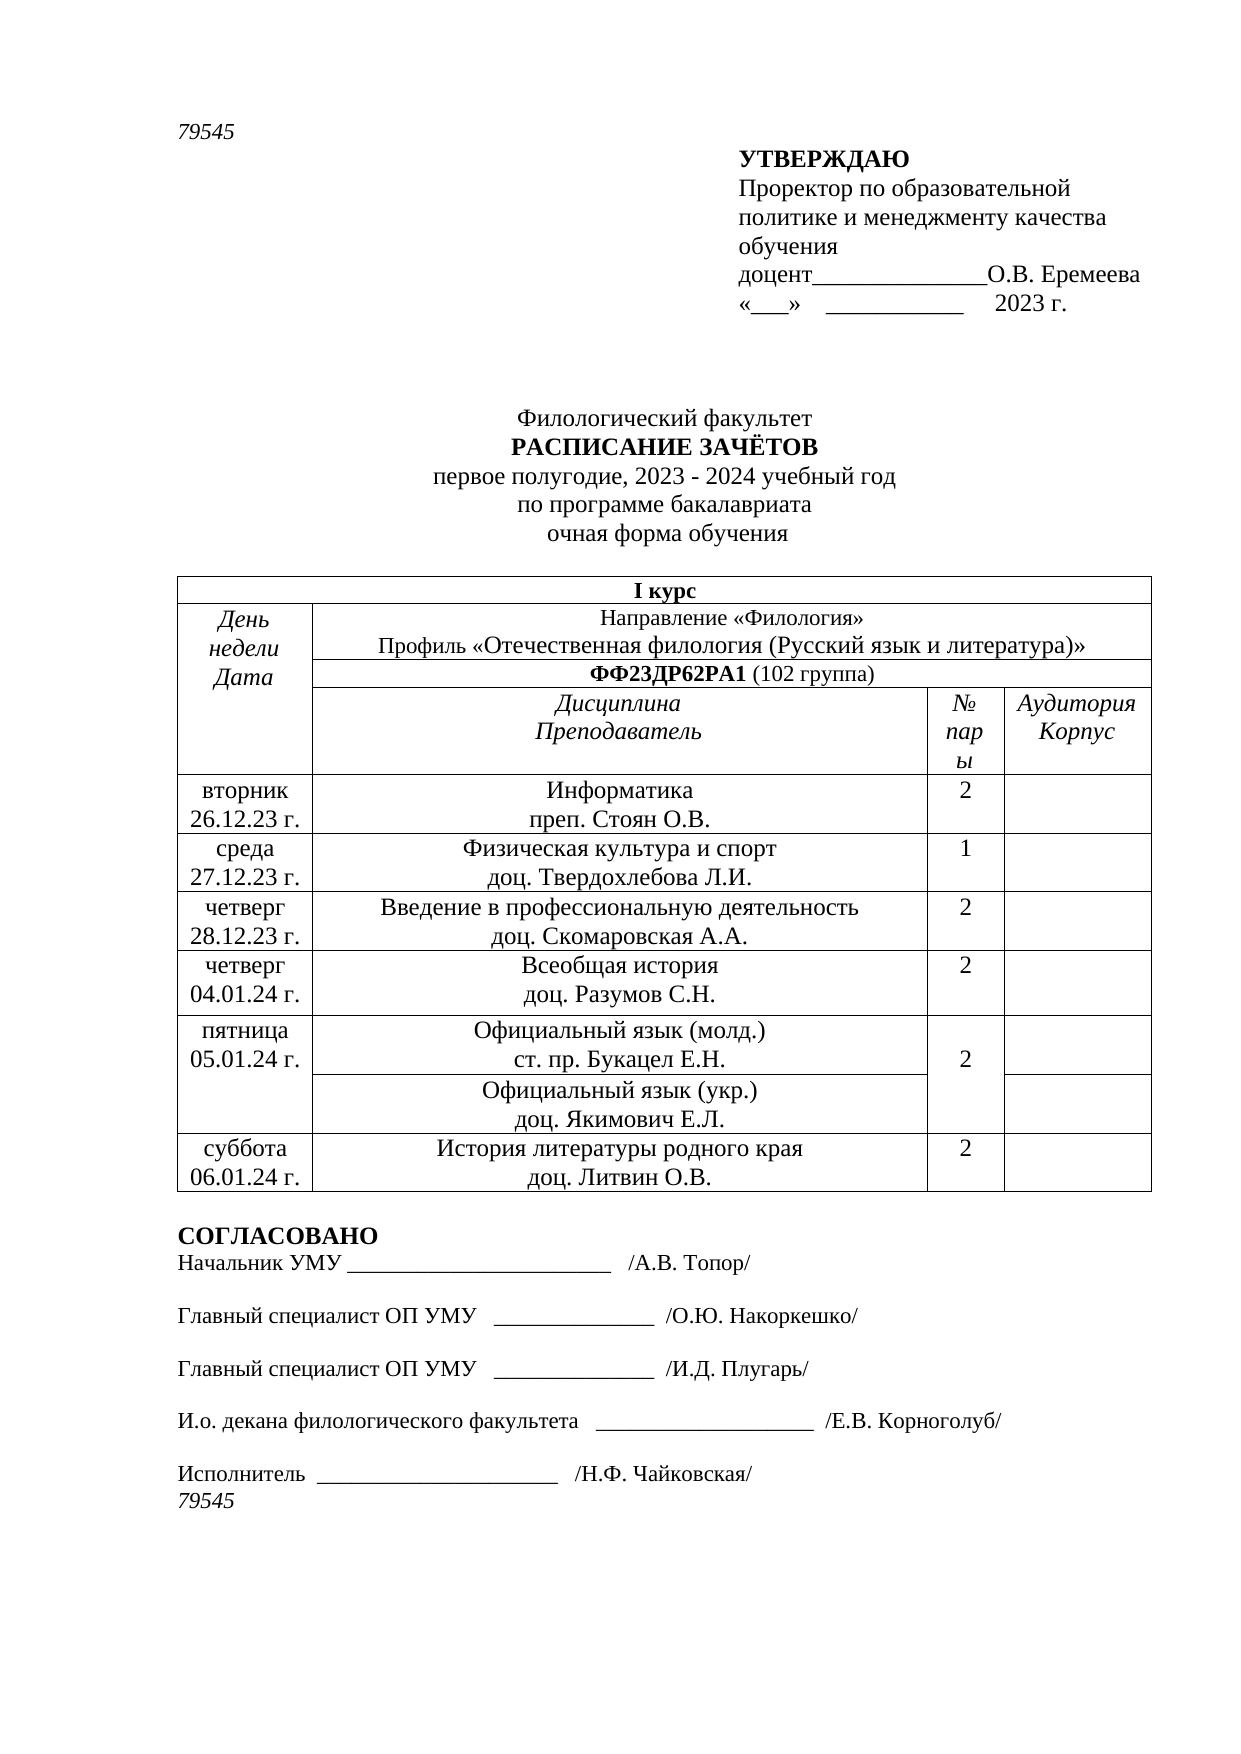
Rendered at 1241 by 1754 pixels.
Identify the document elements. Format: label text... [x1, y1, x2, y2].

text Главный специалист ОП УМУ ______________ /И.Д. Плугарь/ [177, 1355, 1152, 1381]
text доцент______________О.В. Еремеева [738, 259, 1152, 288]
text Начальник УМУ _______________________ /А.В. Топор/ [177, 1249, 1152, 1276]
text СОГЛАСОВАНО [177, 1221, 1152, 1249]
text РАСПИСАНИЕ ЗАЧЁТОВ [177, 432, 1152, 461]
table_cell Официальный язык (молд.) ст. пр. Букацел Е.Н. [313, 1016, 927, 1074]
text Исполнитель _____________________ /Н.Ф. Чайковская/ [177, 1460, 1152, 1487]
text УТВЕРЖДАЮ [738, 144, 1152, 173]
table_cell [1005, 951, 1151, 1014]
table_cell 2 [928, 1134, 1004, 1191]
table_cell ФФ23ДР62РА1 (102 группа) [313, 660, 1151, 687]
table_cell суббота 06.01.24 г. [178, 1134, 312, 1191]
table_cell [1005, 1016, 1151, 1074]
table_cell четверг 04.01.24 г. [178, 951, 312, 1014]
table_cell [1005, 892, 1151, 949]
text И.о. декана филологического факультета ___________________ /Е.В. Корноголуб/ [177, 1408, 1152, 1434]
table_cell История литературы родного края доц. Литвин О.В. [313, 1134, 927, 1191]
table_cell [1005, 834, 1151, 891]
table_cell четверг 28.12.23 г. [178, 892, 312, 949]
text «___» ___________ 2023 г. [738, 288, 1152, 317]
table_cell Всеобщая история доц. Разумов С.Н. [313, 951, 927, 1014]
text Проректор по образовательной [738, 173, 1152, 202]
table_cell Дисциплина Преподаватель [313, 688, 927, 774]
table_header I курс [178, 577, 1151, 603]
table_cell вторник 26.12.23 г. [178, 775, 312, 832]
table_cell 2 [928, 775, 1004, 832]
table_cell 2 [928, 951, 1004, 1014]
table_cell 1 [928, 834, 1004, 891]
text Филологический факультет [177, 403, 1152, 432]
text первое полугодие, 2023 - 2024 учебный год [177, 461, 1152, 489]
table_cell [1005, 775, 1151, 832]
table_cell Введение в профессиональную деятельность доц. Скомаровская А.А. [313, 892, 927, 949]
text 79545 [177, 118, 1152, 144]
text Главный специалист ОП УМУ ______________ /О.Ю. Накоркешко/ [177, 1302, 1152, 1328]
table_cell День недели Дата [178, 604, 312, 774]
table_cell Официальный язык (укр.) доц. Якимович Е.Л. [313, 1075, 927, 1132]
text очная форма обучения [177, 518, 1152, 547]
table_cell Направление «Филология» Профиль «Отечественная филология (Русский язык и литература)» [313, 604, 1151, 659]
table_cell Аудитория Корпус [1005, 688, 1151, 774]
text политике и менеджменту качества обучения [738, 202, 1152, 259]
table_cell среда 27.12.23 г. [178, 834, 312, 891]
text 79545 [177, 1487, 1152, 1513]
table_cell Информатика преп. Стоян О.В. [313, 775, 927, 832]
table_cell № пары [928, 688, 1004, 774]
table_cell 2 [928, 1016, 1004, 1132]
text по программе бакалавриата [177, 489, 1152, 518]
table_cell Физическая культура и спорт доц. Твердохлебова Л.И. [313, 834, 927, 891]
table_cell [1005, 1075, 1151, 1132]
table_cell пятница 05.01.24 г. [178, 1016, 312, 1132]
table_cell 2 [928, 892, 1004, 949]
table_cell [1005, 1134, 1151, 1191]
